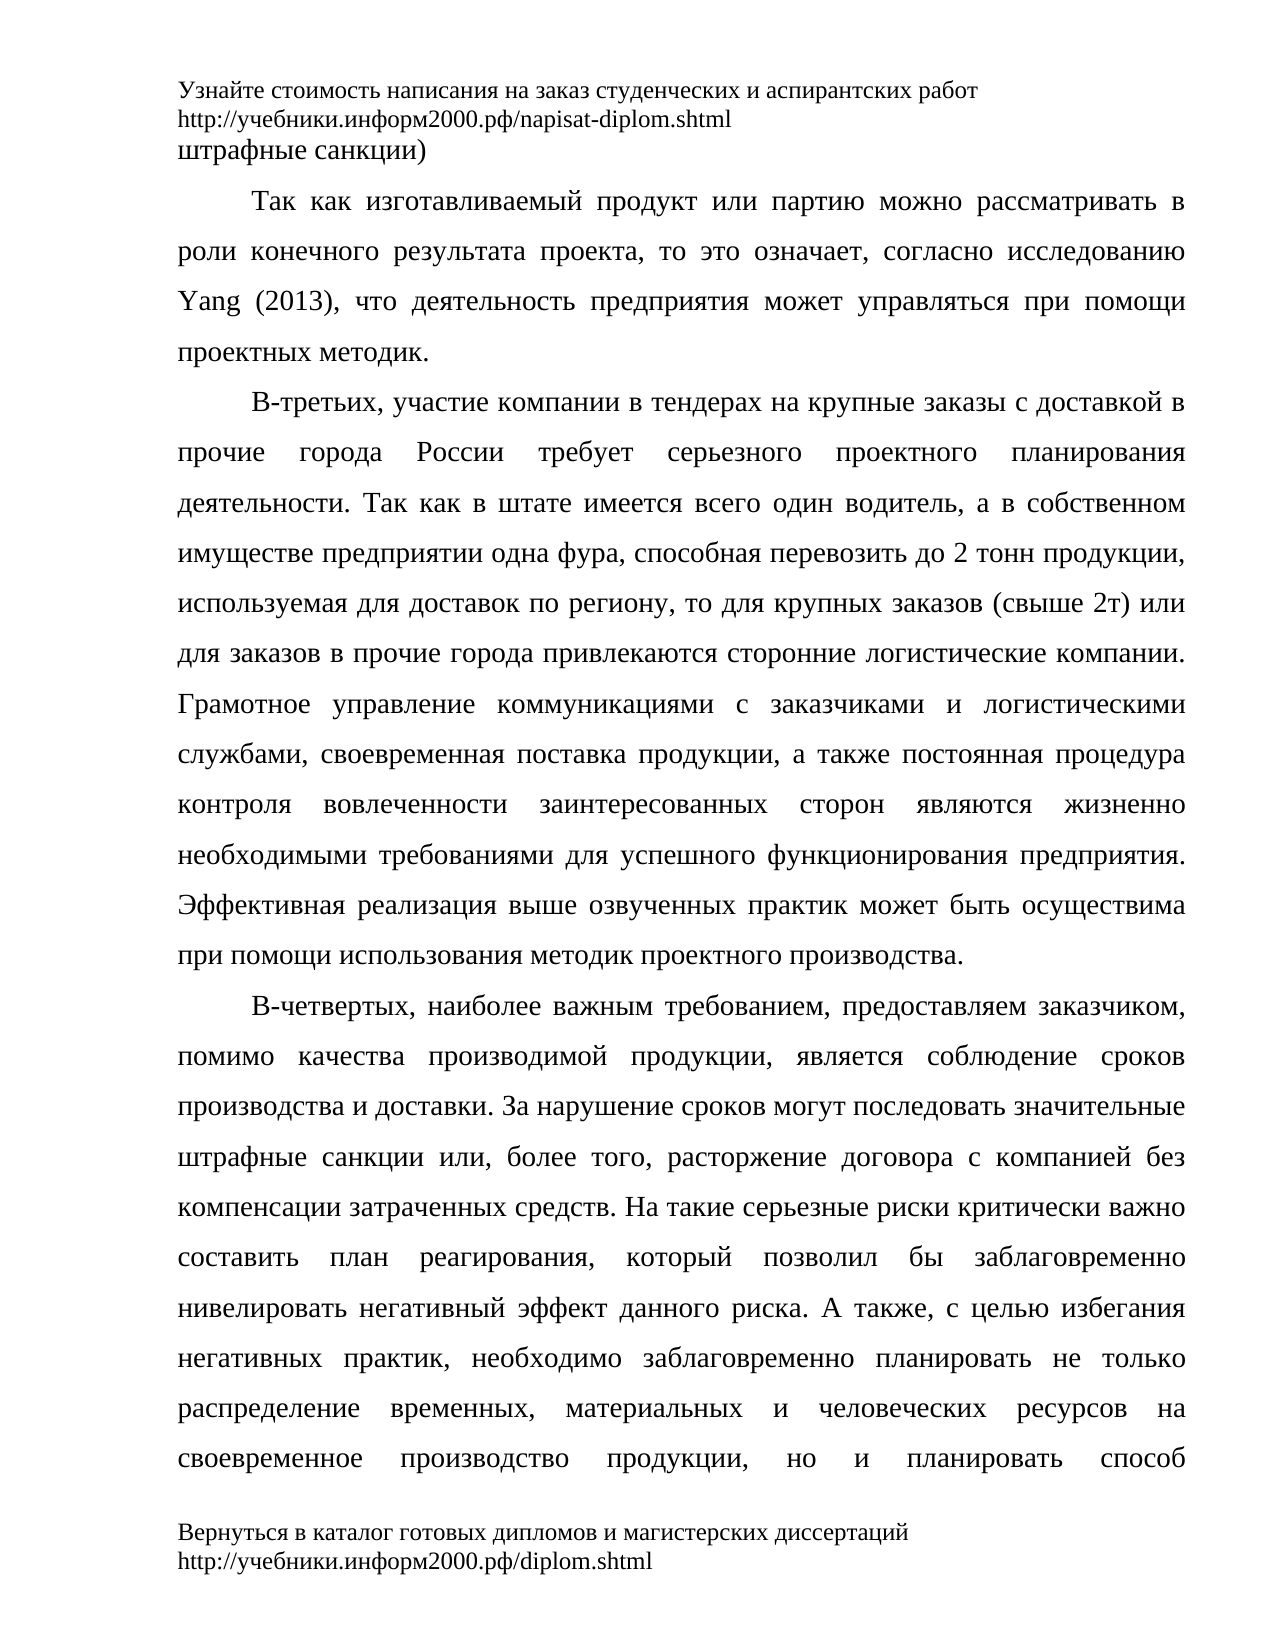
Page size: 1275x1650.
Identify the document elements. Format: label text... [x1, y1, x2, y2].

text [177, 988, 1186, 1474]
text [177, 132, 1186, 166]
text В-третьих, участие компании в тендерах на крупные заказы с доставкой в прочие города России требует серьезного проектного планирования деятельности. Так как в штате имеется всего один водитель, а в собственном имуществе предприятии одна фура, способная перевозить до 2 тонн продукции, используемая для доставок по региону, то для крупных заказов (свыше 2т) или для заказов в прочие города привлекаются сторонние логистические компании. Грамотное управление коммуникациями с заказчиками и логистическими службами, своевременная поставка продукции, а также постоянная процедура контроля вовлеченности заинтересованных сторон являются жизненно необходимыми требованиями для успешного функционирования предприятия. Эффективная реализация выше озвученных практик может быть осуществима при помощи использования методик проектного производства. [177, 384, 1186, 971]
text Так как изготавливаемый продукт или партию можно рассматривать в роли конечного результата проекта, то это означает, согласно исследованию Yang (2013), что деятельность предприятия может управляться при помощи проектных методик. [177, 183, 1186, 367]
